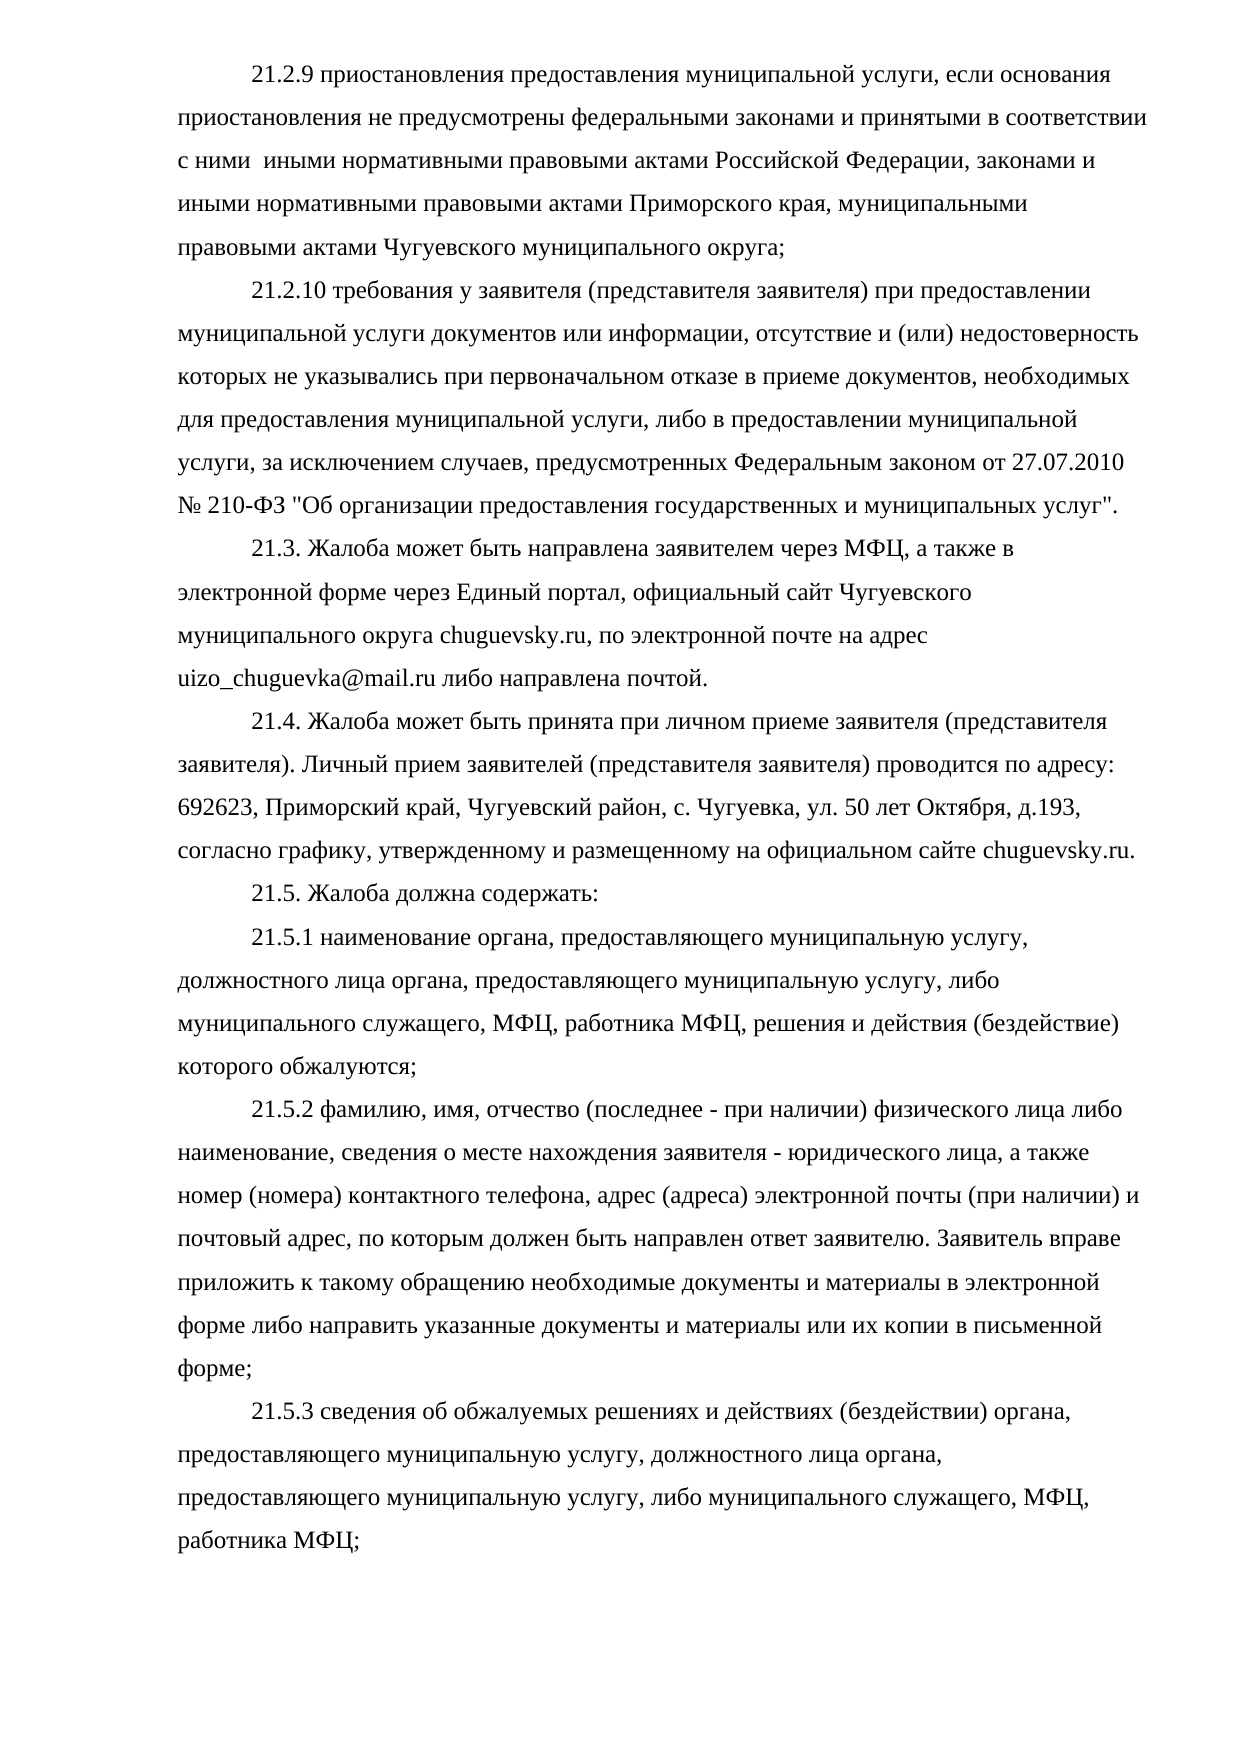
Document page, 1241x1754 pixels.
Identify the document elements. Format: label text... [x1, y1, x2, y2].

text 21.2.10 требования у заявителя (представителя заявителя) при предоставлении муниципальной услуги документов или информации, отсутствие и (или) недостоверность которых не указывались при первоначальном отказе в приеме документов, необходимых для предоставления муниципальной услуги, либо в предоставлении муниципальной услуги, за исключением случаев, предусмотренных Федеральным законом от 27.07.2010 № 210-ФЗ "Об организации предоставления государственных и муниципальных услуг". [177, 275, 1152, 519]
text 21.3. Жалоба может быть направлена заявителем через МФЦ, а также в электронной форме через Единый портал, официальный сайт Чугуевского муниципального округа chuguevsky.ru, по электронной почте на адрес uizo_chuguevka@mail.ru либо направлена почтой. [177, 533, 1152, 692]
text 21.4. Жалоба может быть принята при личном приеме заявителя (представителя заявителя). Личный прием заявителей (представителя заявителя) проводится по адресу: 692623, Приморский край, Чугуевский район, с. Чугуевка, ул. 50 лет Октября, д.193, согласно графику, утвержденному и размещенному на официальном сайте chuguevsky.ru. [177, 706, 1152, 864]
text 21.5.3 сведения об обжалуемых решениях и действиях (бездействии) органа, предоставляющего муниципальную услугу, должностного лица органа, предоставляющего муниципальную услугу, либо муниципального служащего, МФЦ, работника МФЦ; [177, 1396, 1152, 1554]
text 21.5. Жалоба должна содержать: [177, 878, 1152, 907]
text 21.2.9 приостановления предоставления муниципальной услуги, если основания приостановления не предусмотрены федеральными законами и принятыми в соответствии с ними иными нормативными правовыми актами Российской Федерации, законами и иными нормативными правовыми актами Приморского края, муниципальными правовыми актами Чугуевского муниципального округа; [177, 59, 1152, 260]
text 21.5.2 фамилию, имя, отчество (последнее - при наличии) физического лица либо наименование, сведения о месте нахождения заявителя - юридического лица, а также номер (номера) контактного телефона, адрес (адреса) электронной почты (при наличии) и почтовый адрес, по которым должен быть направлен ответ заявителю. Заявитель вправе приложить к такому обращению необходимые документы и материалы в электронной форме либо направить указанные документы и материалы или их копии в письменной форме; [177, 1094, 1152, 1382]
text 21.5.1 наименование органа, предоставляющего муниципальную услугу, должностного лица органа, предоставляющего муниципальную услугу, либо муниципального служащего, МФЦ, работника МФЦ, решения и действия (бездействие) которого обжалуются; [177, 922, 1152, 1080]
